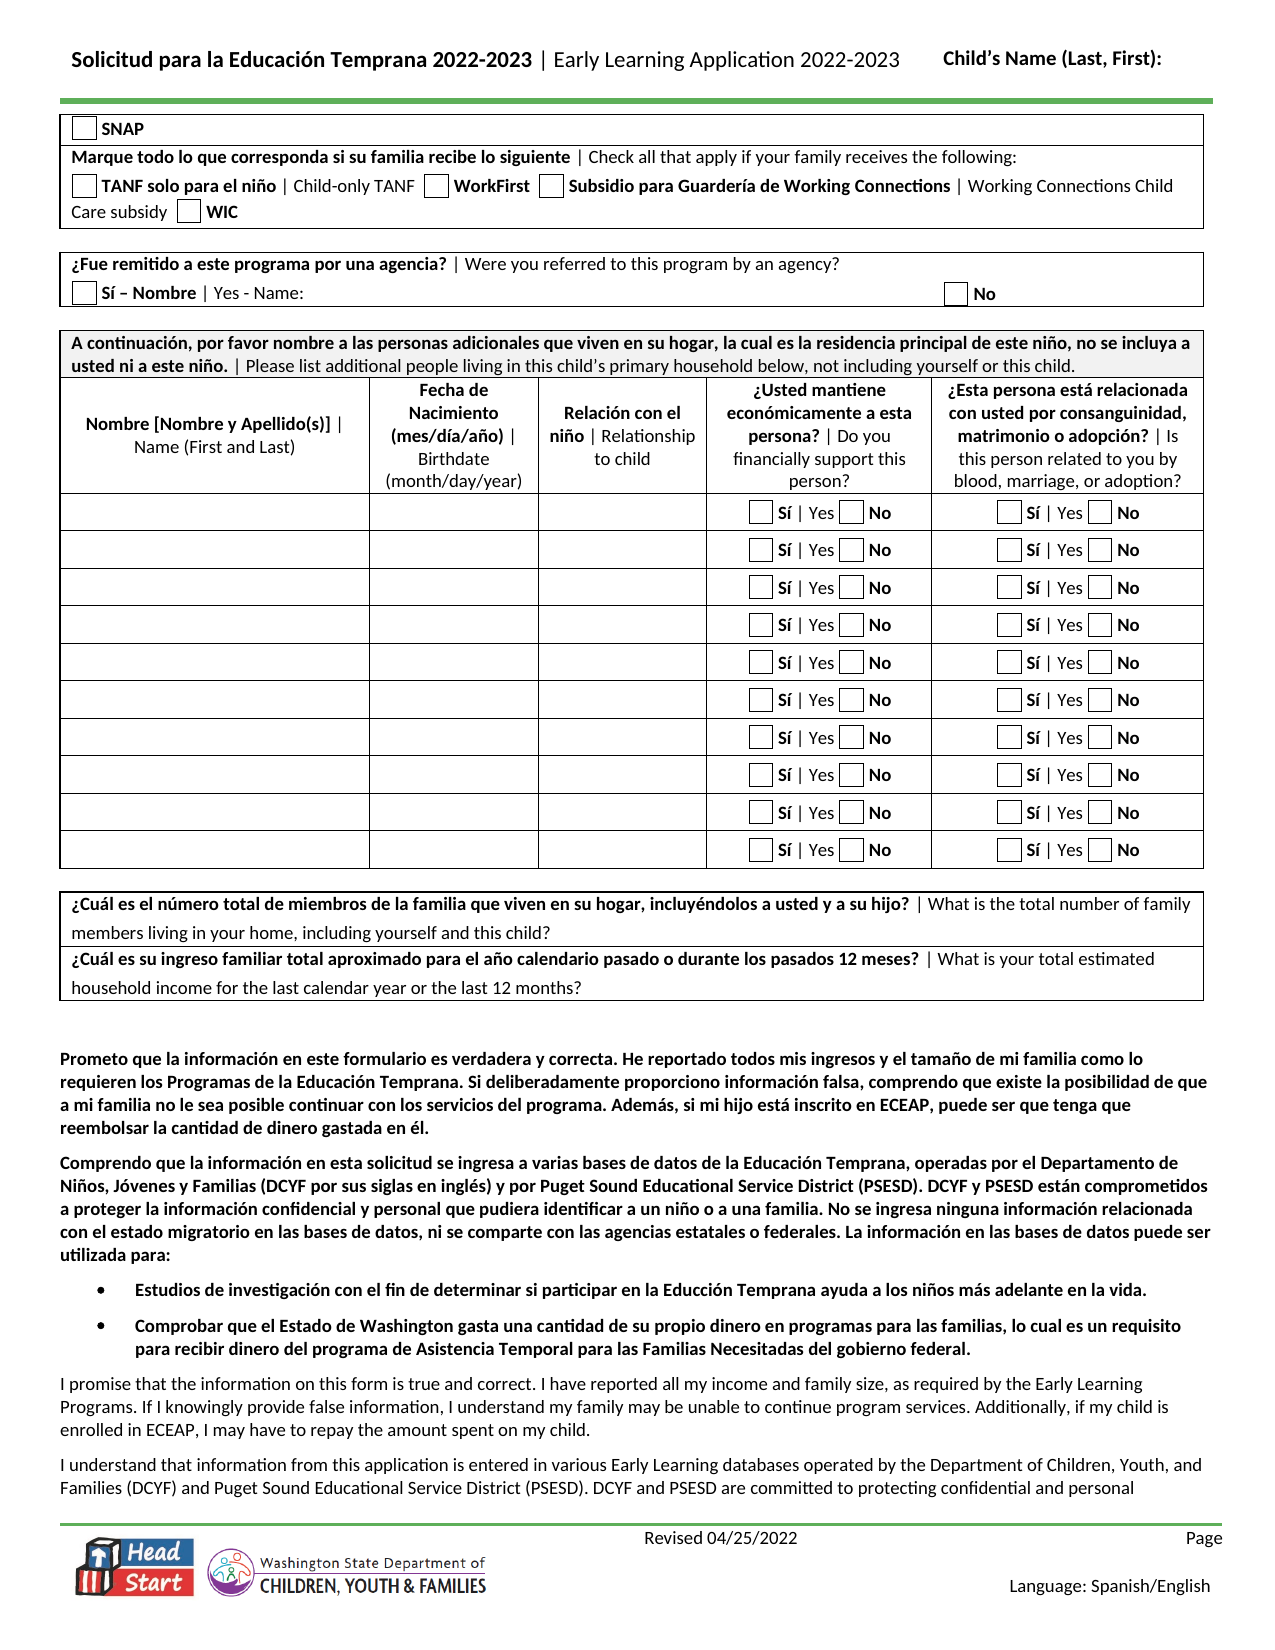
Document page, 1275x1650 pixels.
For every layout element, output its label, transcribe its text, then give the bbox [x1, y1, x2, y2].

table_cell Sí | Yes No [707, 606, 931, 642]
table_cell ¿Cuál es su ingreso familiar total aproximado para el año calendario pasado o durante los pasados 12 meses? | What is your total estimated household income for the last calendar year or the last 12 months? [61, 947, 1203, 1000]
table_cell [61, 569, 369, 605]
table_cell [370, 531, 538, 567]
table_cell Sí | Yes No [707, 644, 931, 680]
table_cell ¿Usted mantiene económicamente a esta persona? | Do you financially support this person? [707, 378, 931, 492]
table_header ¿Fue remitido a este programa por una agencia? | Were you referred to this program by an agency? Sí – Nombre | Yes - Name: [61, 253, 932, 306]
table_cell [539, 794, 706, 830]
table_cell [61, 719, 369, 755]
table_cell [61, 831, 369, 867]
table_cell [370, 569, 538, 605]
table_header ¿Cuál es el número total de miembros de la familia que viven en su hogar, incluyéndolos a usted y a su hijo? | What is the total number of family members living in your home, including yourself and this child? [61, 893, 1203, 946]
list Estudios de investigación con el fin de determinar si participar en la Educción Temprana ayuda a los niños más adelante en la vida. [97, 1278, 1215, 1301]
table_cell [61, 606, 369, 642]
table_cell Sí | Yes No [707, 756, 931, 792]
table_cell Sí | Yes No [707, 794, 931, 830]
table_cell Sí | Yes No [932, 794, 1203, 830]
text Prometo que la información en este formulario es verdadera y correcta. He reportado todos mis ingresos y el tamaño de mi familia como lo requieren los Programas de la Educación Temprana. Si deliberadamente proporciono información falsa, comprendo que existe la posibilidad de que a mi familia no le sea posible continuar con los servicios del programa. Además, si mi hijo está inscrito en ECEAP, puede ser que tenga que reembolsar la cantidad de dinero gastada en él. [60, 1047, 1215, 1139]
table_cell Sí | Yes No [932, 756, 1203, 792]
table_cell [539, 681, 706, 717]
table_cell [539, 719, 706, 755]
table_cell Sí | Yes No [707, 531, 931, 567]
table_header A continuación, por favor nombre a las personas adicionales que viven en su hogar, la cual es la residencia principal de este niño, no se incluya a usted ni a este niño. | Please list additional people living in this child’s primary household below, not including yourself or this child. [61, 331, 1203, 377]
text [60, 1453, 1215, 1499]
table_cell [61, 794, 369, 830]
table_cell ¿Esta persona está relacionada con usted por consanguinidad, matrimonio o adopción? | Is this person related to you by blood, marriage, or adoption? [932, 378, 1203, 492]
table_cell Sí | Yes No [932, 569, 1203, 605]
text I promise that the information on this form is true and correct. I have reported all my income and family size, as required by the Early Learning Programs. If I knowingly provide false information, I understand my family may be unable to continue program services. Additionally, if my child is enrolled in ECEAP, I may have to repay the amount spent on my child. [60, 1372, 1215, 1441]
table_cell [61, 531, 369, 567]
table_cell [370, 831, 538, 867]
table_cell [539, 756, 706, 792]
table_cell Sí | Yes No [707, 831, 931, 867]
table_cell Nombre [Nombre y Apellido(s)] | Name (First and Last) [61, 378, 369, 492]
table_header No [932, 253, 1203, 306]
table_cell [539, 531, 706, 567]
table_cell Fecha de Nacimiento (mes/día/año) | Birthdate (month/day/year) [370, 378, 538, 492]
table_cell [370, 719, 538, 755]
table_cell Sí | Yes No [932, 719, 1203, 755]
table_cell Sí | Yes No [707, 494, 931, 530]
table_cell [370, 606, 538, 642]
table_cell Sí | Yes No [932, 831, 1203, 867]
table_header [61, 115, 1203, 144]
table_cell [370, 794, 538, 830]
table_cell [61, 644, 369, 680]
table_cell [61, 681, 369, 717]
table_cell [370, 756, 538, 792]
table_cell Sí | Yes No [932, 606, 1203, 642]
table_cell Sí | Yes No [707, 681, 931, 717]
text Comprendo que la información en esta solicitud se ingresa a varias bases de datos de la Educación Temprana, operadas por el Departamento de Niños, Jóvenes y Familias (DCYF por sus siglas en inglés) y por Puget Sound Educational Service District (PSESD). DCYF y PSESD están comprometidos a proteger la información confidencial y personal que pudiera identificar a un niño o a una familia. No se ingresa ninguna información relacionada con el estado migratorio en las bases de datos, ni se comparte con las agencias estatales o federales. La información en las bases de datos puede ser utilizada para: [60, 1151, 1215, 1266]
table_cell Sí | Yes No [932, 531, 1203, 567]
picture [71, 1528, 494, 1605]
table_cell [539, 831, 706, 867]
list Comprobar que el Estado de Washington gasta una cantidad de su propio dinero en programas para las familias, lo cual es un requisito para recibir dinero del programa de Asistencia Temporal para las Familias Necesitadas del gobierno federal. [97, 1314, 1215, 1360]
table_cell [370, 494, 538, 530]
table_cell [370, 644, 538, 680]
table_cell [61, 494, 369, 530]
table_cell [539, 569, 706, 605]
table_cell [539, 644, 706, 680]
table_cell [370, 681, 538, 717]
table_cell [61, 756, 369, 792]
table_cell Sí | Yes No [932, 494, 1203, 530]
table_cell [539, 606, 706, 642]
table_cell Sí | Yes No [932, 681, 1203, 717]
table_cell Sí | Yes No [707, 569, 931, 605]
table_cell Marque todo lo que corresponda si su familia recibe lo siguiente | Check all that apply if your family receives the following: TANF solo para el niño | Child-only TANF WorkFirst Subsidio para Guardería de Working Connections | Working Connections Child Care subsidy WIC [61, 146, 1203, 228]
table_cell Sí | Yes No [707, 719, 931, 755]
table_cell Sí | Yes No [932, 644, 1203, 680]
table_cell [539, 494, 706, 530]
table_cell Relación con el niño | Relationship to child [539, 378, 706, 492]
